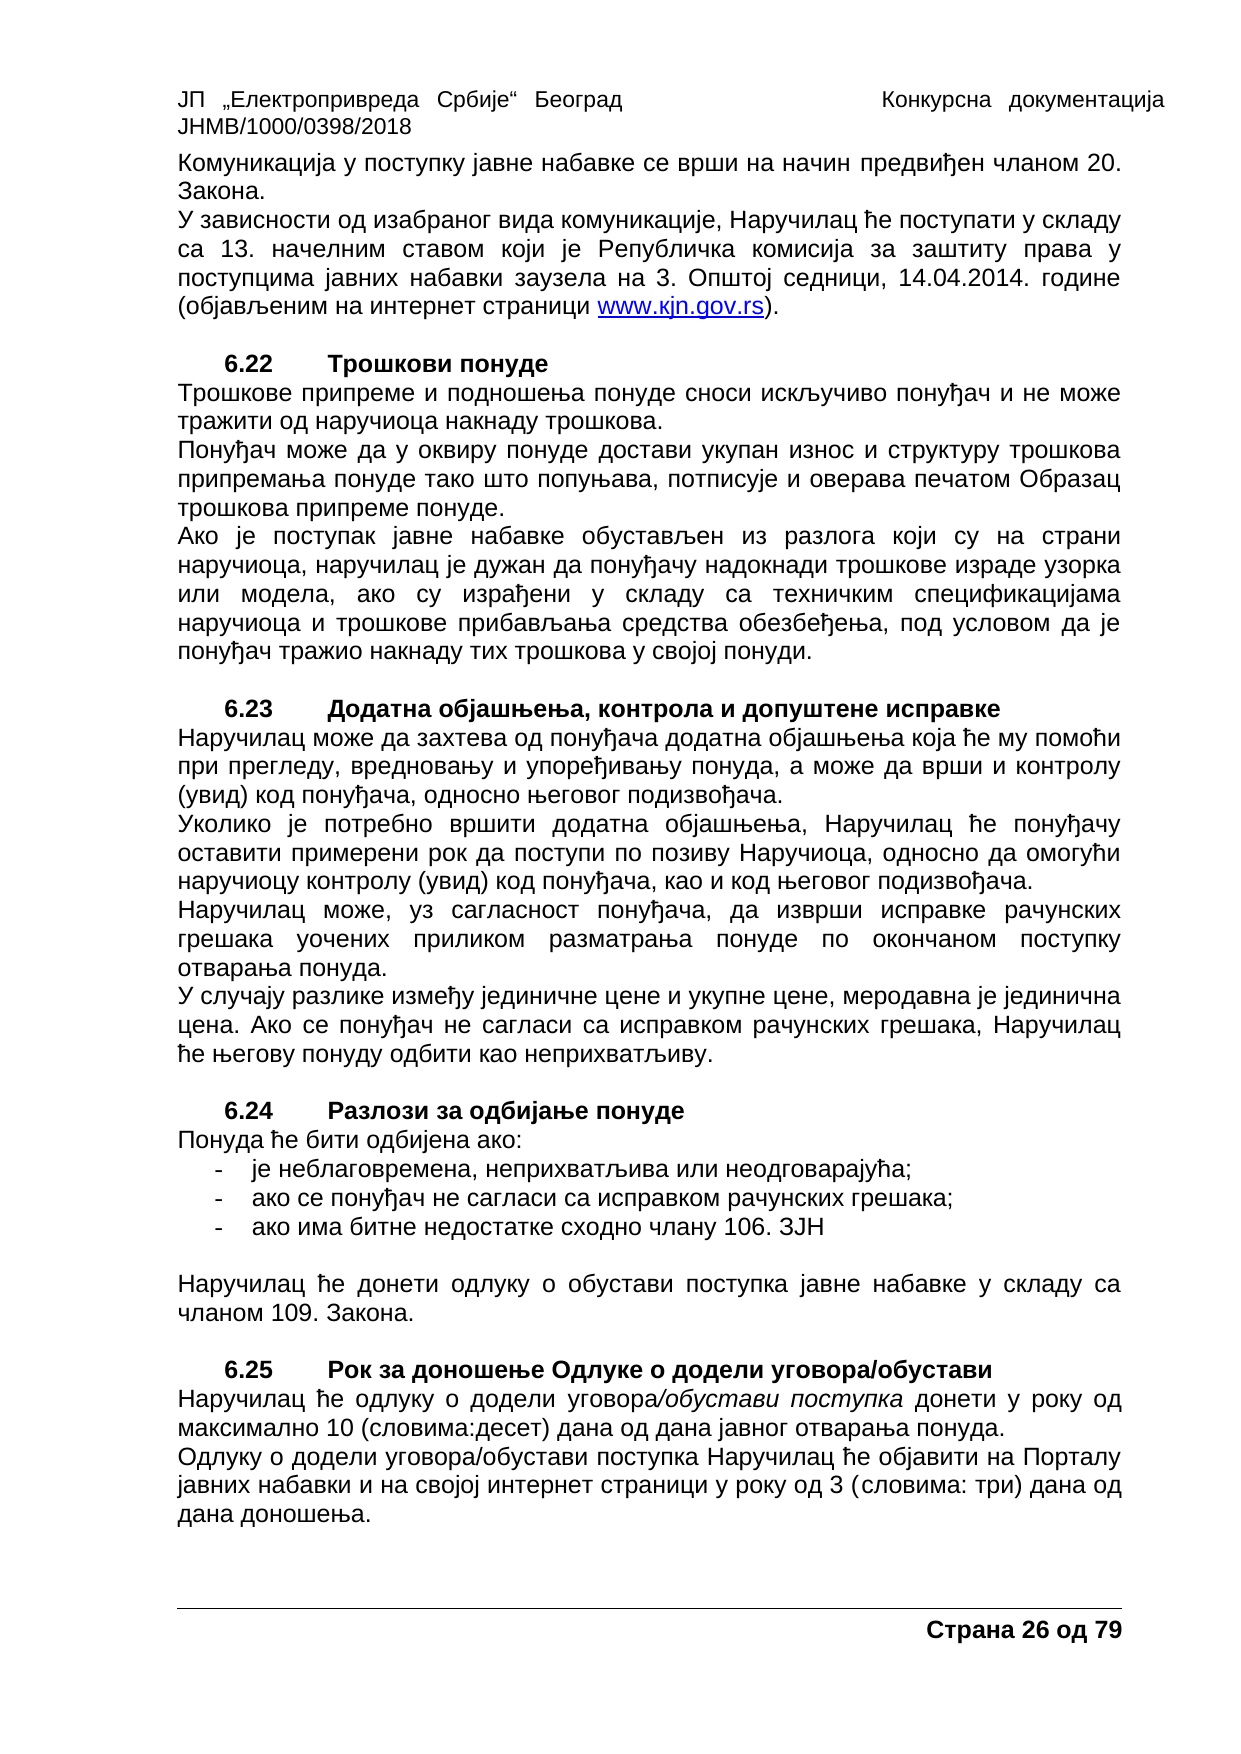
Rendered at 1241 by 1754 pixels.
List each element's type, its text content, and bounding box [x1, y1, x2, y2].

text Одлуку о додели уговора/обустави поступка Наручилац ће објавити на Порталу јавних набавки и на својој интернет страници у року од 3 (словима: три) дана од дана доношења. [177, 1442, 1122, 1528]
text Ако је поступак јавне набавке обустављен из разлога који су на страни наручиоца, наручилац је дужан да понуђачу надокнади трошкове израде узорка или модела, ако су израђени у складу са техничким спецификацијама наручиоца и трошкове прибављања средства обезбеђења, под условом да је понуђач тражио накнаду тих трошкова у својој понуди. [177, 521, 1122, 665]
text У случају разлике између јединичне цене и укупне цене, меродавна је јединична цена. Ако се понуђач не сагласи са исправком рачунских грешака, Наручилац ће његову понуду одбити као неприхватљиву. [177, 981, 1122, 1068]
list Рок за доношење Одлуке о додели уговора/обустави [224, 1355, 1122, 1384]
list ако има битне недостатке сходно члану 106. ЗЈН [214, 1212, 1122, 1240]
text Понуда ће бити одбијена ако: [177, 1125, 1122, 1154]
text Уколико је потребно вршити додатна објашњења, Наручилац ће понуђачу оставити примерени рок да поступи по позиву Наручиоца, односно да омогући наручиоцу контролу (увид) код понуђача, као и код његовог подизвођача. [177, 809, 1122, 895]
text Наручилац ће донети одлуку о обустави поступка јавне набавке у складу са чланом 109. Закона. [177, 1269, 1122, 1327]
text Наручилац ће одлуку о додели уговора/обустави поступка донети у року од максимално 10 (словима:десет) дана од дана јавног отварања понуда. [177, 1384, 1122, 1442]
list је неблаговремена, неприхватљива или неодговарајућа; [214, 1154, 1122, 1183]
text Комуникација у поступку јавне набавке се врши на начин предвиђен чланом 20. Закона. [177, 148, 1122, 205]
list ако се понуђач не сагласи са исправком рачунских грешака; [214, 1183, 1122, 1212]
list Додатна објашњења, контрола и допуштене исправке [224, 694, 1122, 723]
list Трошкови понуде [224, 349, 1122, 378]
list Разлози за одбијање понуде [224, 1096, 1122, 1125]
text Наручилац може, уз сагласност понуђача, да изврши исправке рачунских грешака уочених приликом разматрања понуде по окончаном поступку отварања понуда. [177, 895, 1122, 981]
text Понуђач може да у оквиру понуде достави укупан износ и структуру трошкова припремања понуде тако што попуњава, потписује и оверава печатом Образац трошкова припреме понуде. [177, 435, 1122, 521]
text Наручилац може да захтева од понуђача додатна објашњења која ће му помоћи при прегледу, вредновању и упоређивању понуда, а може да врши и контролу (увид) код понуђача, односно његовог подизвођача. [177, 723, 1122, 809]
text Трошкове припреме и подношења понуде сноси искључиво понуђач и не може тражити од наручиоца накнаду трошкова. [177, 378, 1122, 435]
text У зависности од изабраног вида комуникације, Наручилац ће поступати у складу са 13. начелним ставом који је Републичка комисија за заштиту права у поступцима јавних набавки заузела на 3. Општој седници, 14.04.2014. године (објављеним на интернет страници www.кjn.gov.rs). [177, 205, 1122, 320]
